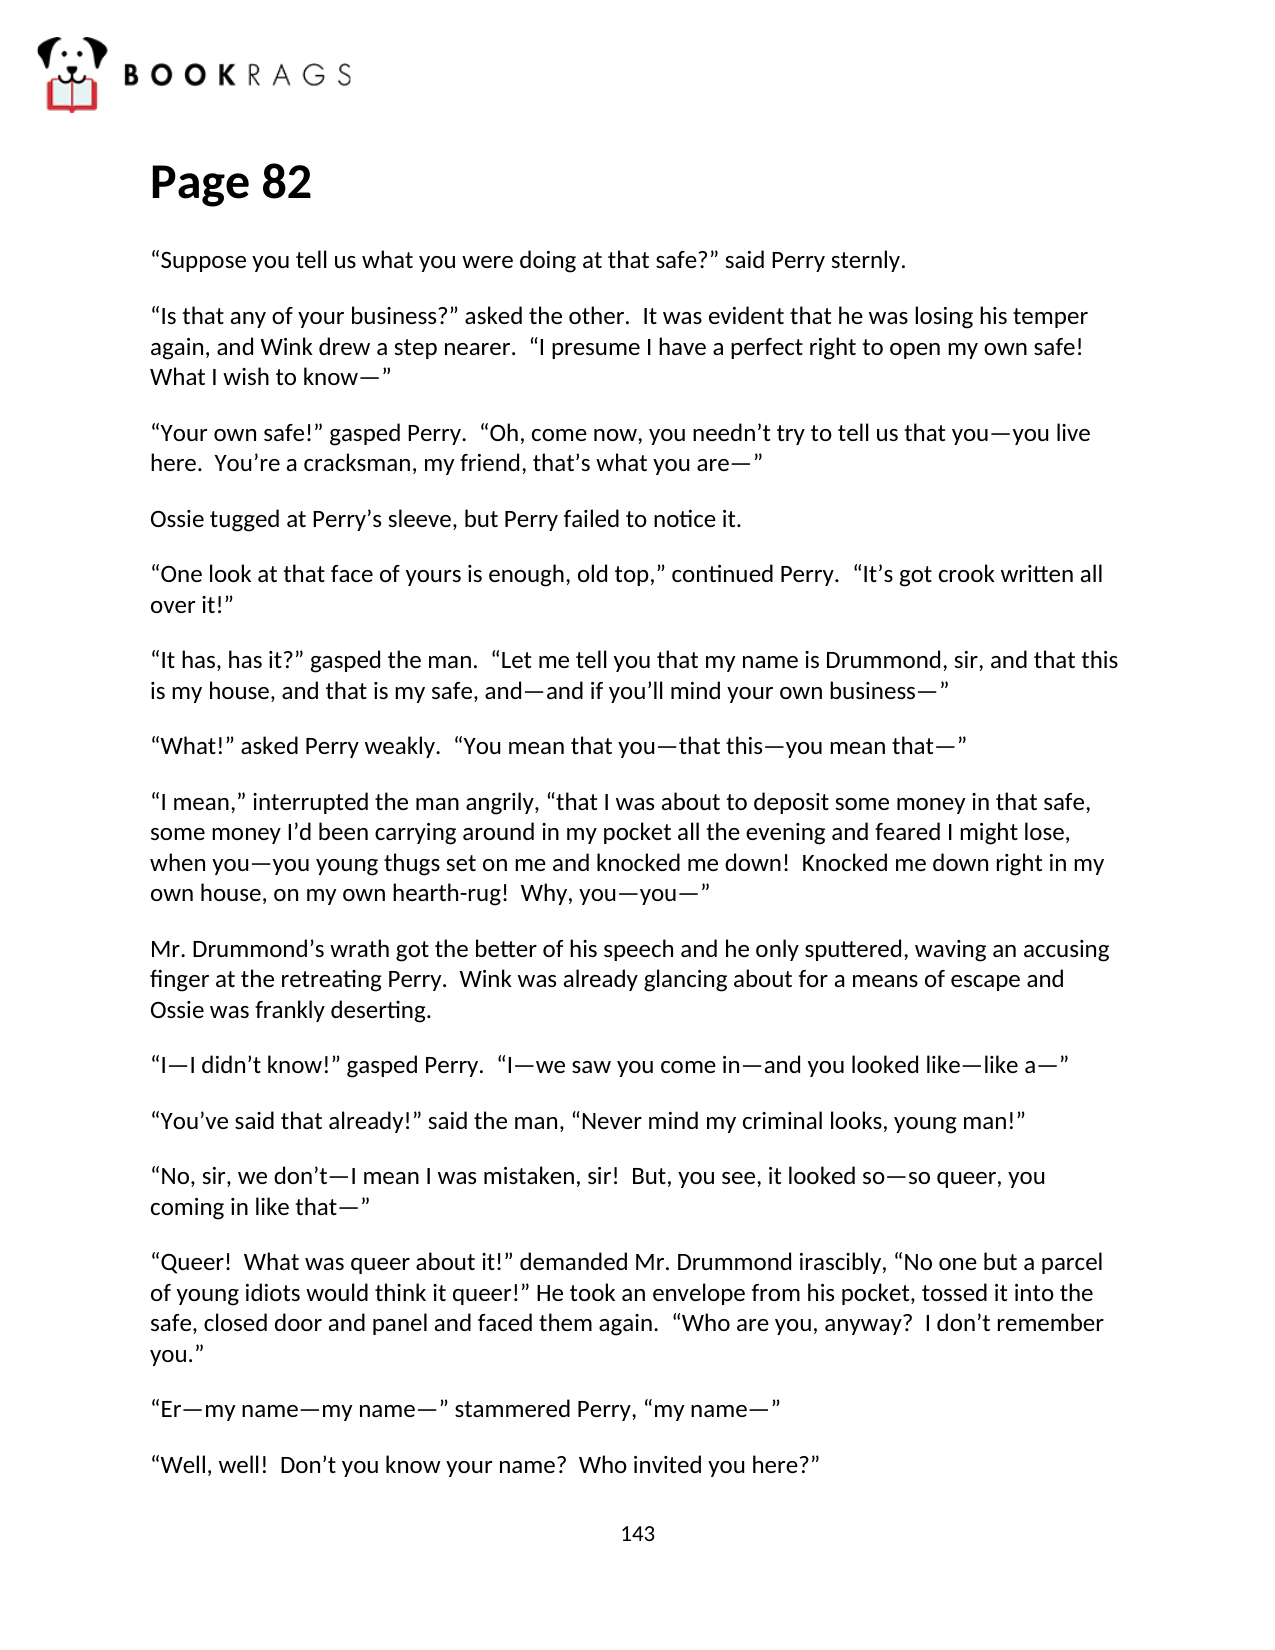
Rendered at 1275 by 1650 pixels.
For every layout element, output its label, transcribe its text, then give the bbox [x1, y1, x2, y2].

picture [37, 37, 351, 113]
text “Your own safe!” gasped Perry. “Oh, come now, you needn’t try to tell us that you—­you live here. You’re a cracksman, my friend, that’s what you are—­” [150, 417, 1125, 478]
text “Er—­my name—­my name—­” stammered Perry, “my name—­” [150, 1394, 1125, 1424]
text Mr. Drummond’s wrath got the better of his speech and he only sputtered, waving an accusing finger at the retreating Perry. Wink was already glancing about for a means of escape and Ossie was frankly deserting. [150, 933, 1125, 1024]
text “What!” asked Perry weakly. “You mean that you—­that this—­you mean that—­” [150, 730, 1125, 761]
text “Well, well! Don’t you know your name? Who invited you here?” [150, 1449, 1125, 1480]
text “It has, has it?” gasped the man. “Let me tell you that my name is Drummond, sir, and that this is my house, and that is my safe, and—­and if you’ll mind your own business—­” [150, 644, 1125, 705]
text “Suppose you tell us what you were doing at that safe?” said Perry sternly. [150, 244, 1125, 275]
text “No, sir, we don’t—­I mean I was mistaken, sir! But, you see, it looked so—­so queer, you coming in like that—­” [150, 1161, 1125, 1222]
text “Is that any of your business?” asked the other. It was evident that he was losing his temper again, and Wink drew a step nearer. “I presume I have a perfect right to open my own safe! What I wish to know—­” [150, 300, 1125, 392]
text Page 82 [150, 150, 1125, 211]
text Ossie tugged at Perry’s sleeve, but Perry failed to notice it. [150, 503, 1125, 533]
text “Queer! What was queer about it!” demanded Mr. Drummond irascibly, “No one but a parcel of young idiots would think it queer!” He took an envelope from his pocket, tossed it into the safe, closed door and panel and faced them again. “Who are you, anyway? I don’t remember you.” [150, 1247, 1125, 1369]
text “You’ve said that already!” said the man, “Never mind my criminal looks, young man!” [150, 1105, 1125, 1136]
text “I—­I didn’t know!” gasped Perry. “I—­we saw you come in—­and you looked like—­like a—­” [150, 1049, 1125, 1080]
text “I mean,” interrupted the man angrily, “that I was about to deposit some money in that safe, some money I’d been carrying around in my pocket all the evening and feared I might lose, when you—­you young thugs set on me and knocked me down! Knocked me down right in my own house, on my own hearth-rug! Why, you—­you—­” [150, 786, 1125, 908]
text “One look at that face of yours is enough, old top,” continued Perry. “It’s got crook written all over it!” [150, 558, 1125, 619]
